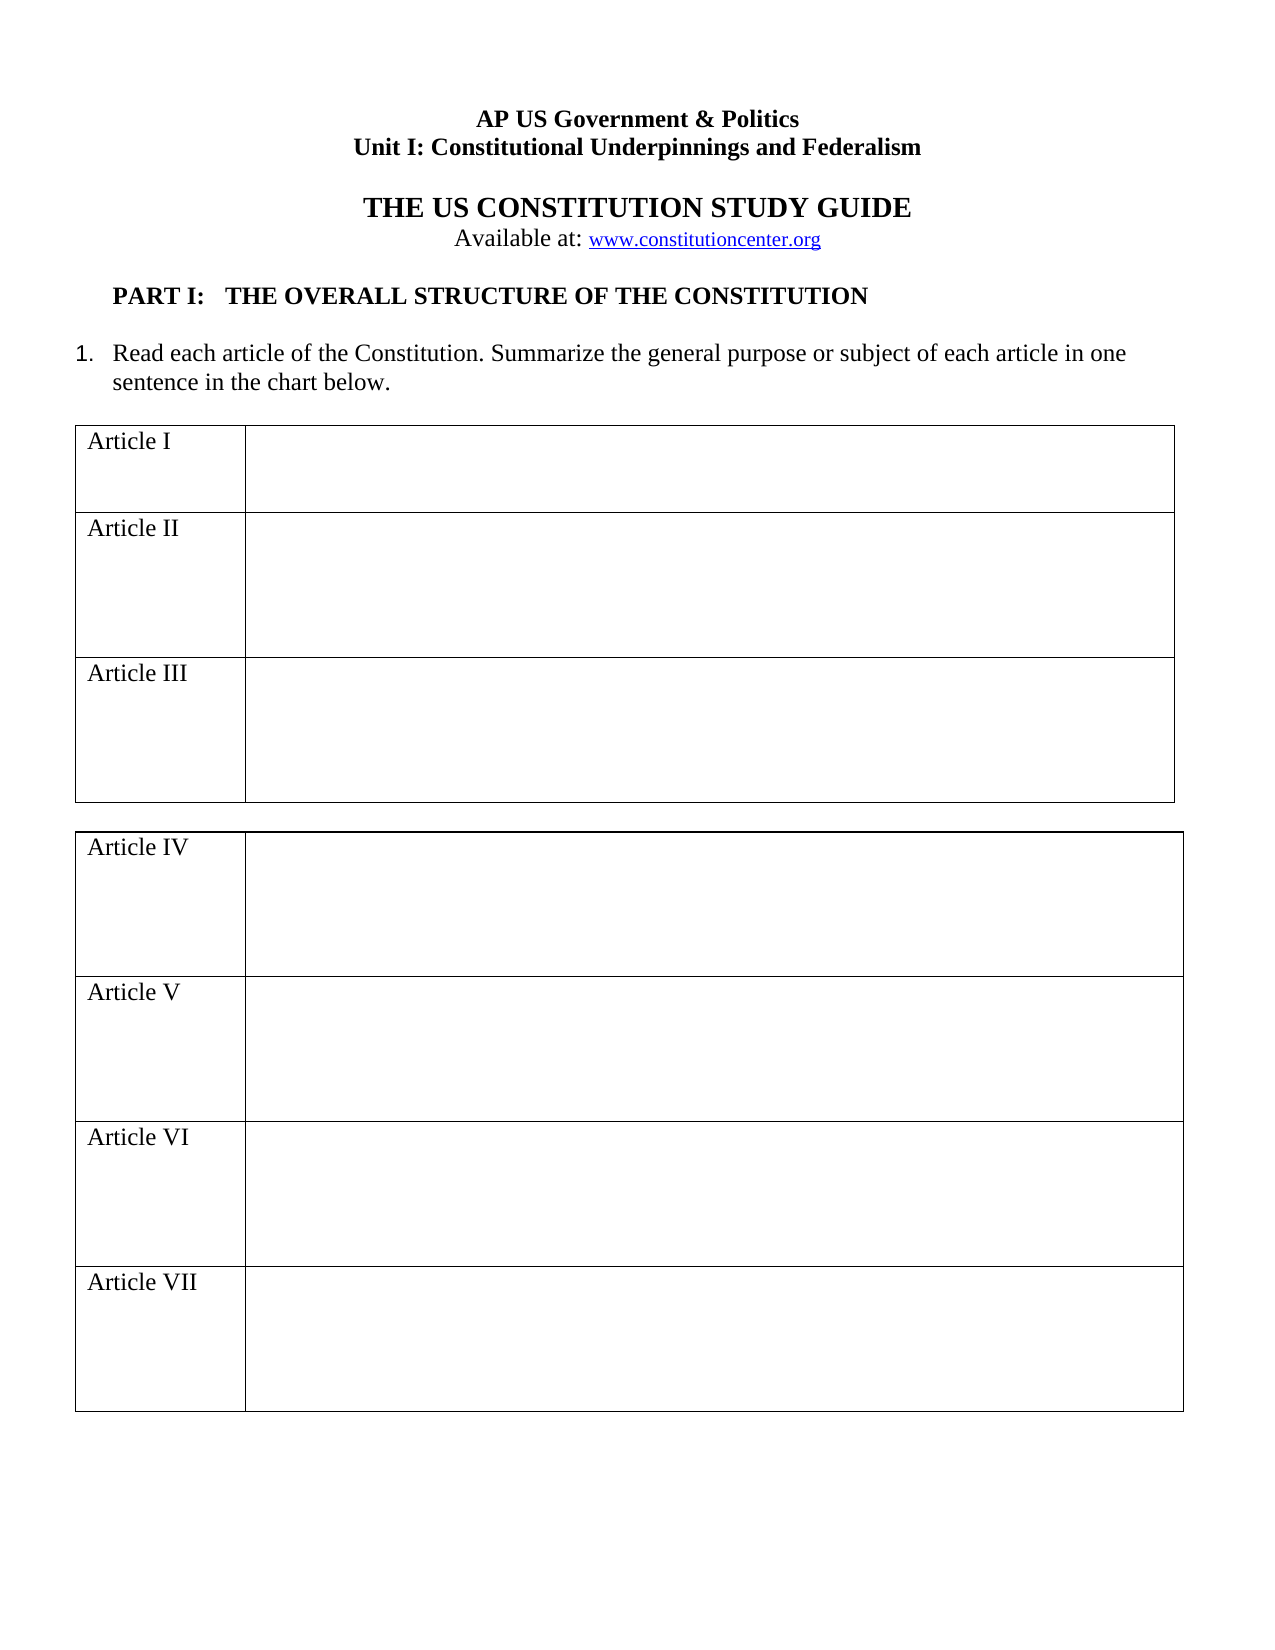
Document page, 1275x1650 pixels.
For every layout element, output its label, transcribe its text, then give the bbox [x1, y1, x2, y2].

table_cell Article VII [76, 1267, 245, 1411]
text AP US Government & Politics [75, 104, 1200, 132]
table_cell [246, 1122, 1183, 1266]
table_cell [246, 977, 1183, 1121]
table_header [246, 426, 1174, 512]
table_header [246, 833, 1183, 976]
table_cell [246, 1267, 1183, 1411]
subtitle THE US CONSTITUTION STUDY GUIDE [75, 190, 1200, 223]
text Unit I: Constitutional Underpinnings and Federalism [75, 132, 1200, 161]
table_header Article IV [76, 833, 245, 976]
table_cell [246, 658, 1174, 802]
list Read each article of the Constitution. Summarize the general purpose or subject of each article in one sentence in the chart below. [75, 338, 1200, 396]
table_cell [246, 513, 1174, 657]
table_cell Article II [76, 513, 245, 657]
text PART I: THE OVERALL STRUCTURE OF THE CONSTITUTION [112, 281, 1200, 310]
table_cell Article VI [76, 1122, 245, 1266]
table_cell Article III [76, 658, 245, 802]
text Available at: www.constitutioncenter.org [75, 223, 1200, 252]
table_header Article I [76, 426, 245, 512]
table_cell Article V [76, 977, 245, 1121]
